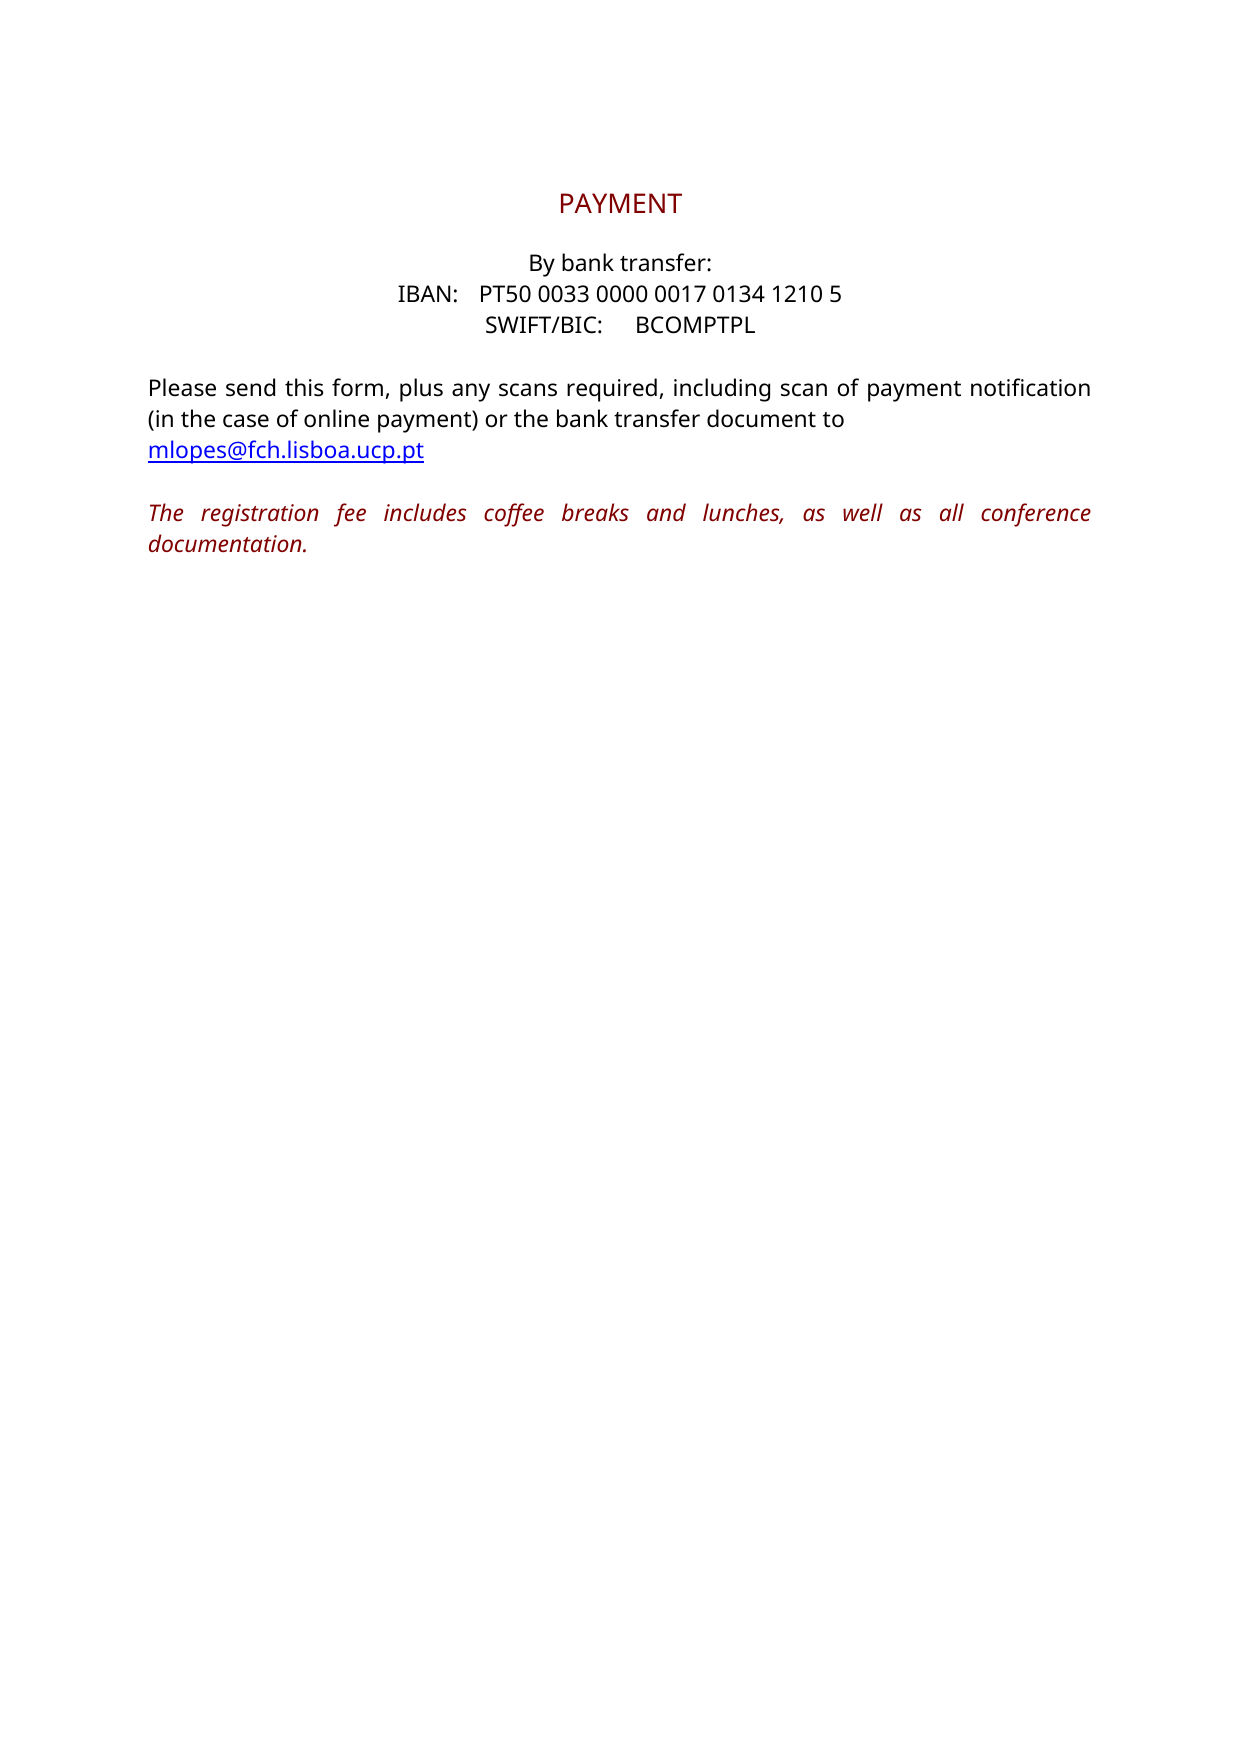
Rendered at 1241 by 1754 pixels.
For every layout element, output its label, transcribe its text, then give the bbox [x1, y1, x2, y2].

text Please send this form, plus any scans required, including scan of payment notification (in the case of online payment) or the bank transfer document to mlopes@fch.lisboa.ucp.pt [148, 372, 1092, 466]
text IBAN: PT50 0033 0000 0017 0134 1210 5 [148, 278, 1092, 309]
text SWIFT/BIC: BCOMPTPL [148, 309, 1092, 341]
text The registration fee includes coffee breaks and lunches, as well as all conference documentation. [148, 497, 1092, 559]
text By bank transfer: [148, 247, 1092, 278]
text PAYMENT [148, 184, 1092, 221]
